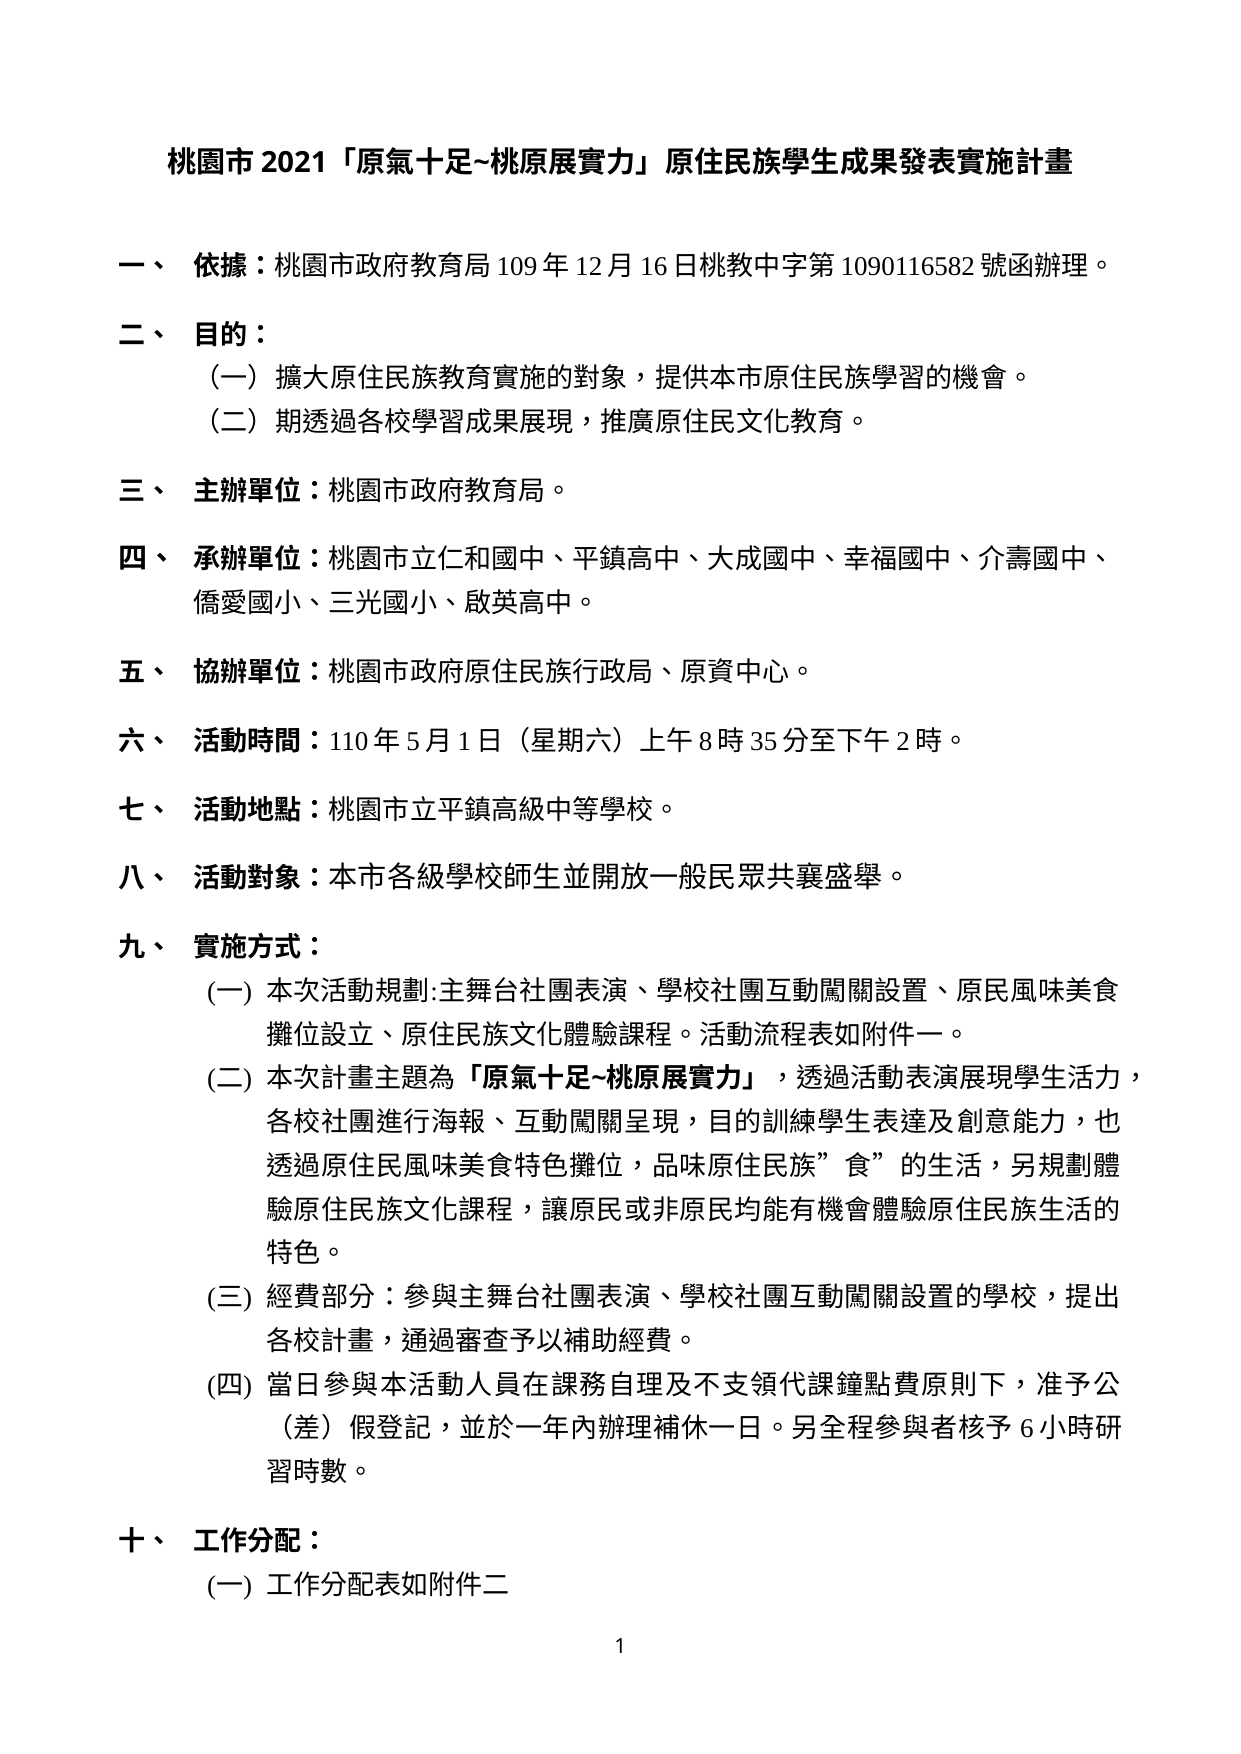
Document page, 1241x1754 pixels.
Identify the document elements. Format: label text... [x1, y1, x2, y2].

list 工作分配表如附件二 [207, 1558, 1122, 1602]
list 擴大原住民族教育實施的對象，提供本市原住民族學習的機會。 [193, 352, 1122, 396]
list 期透過各校學習成果展現，推廣原住民文化教育。 [193, 396, 1122, 439]
list 本次計畫主題為「原氣十足~桃原展實力」，透過活動表演展現學生活力，各校社團進行海報、互動闖關呈現，目的訓練學生表達及創意能力，也透過原住民風味美食特色攤位，品味原住民族”食”的生活，另規劃體驗原住民族文化課程，讓原民或非原民均能有機會體驗原住民族生活的特色。 [207, 1052, 1122, 1271]
list 活動對象：本市各級學校師生並開放一般民眾共襄盛舉。 [118, 852, 1122, 896]
list 實施方式： [118, 921, 1122, 964]
list 當日參與本活動人員在課務自理及不支領代課鐘點費原則下，准予公（差）假登記，並於一年內辦理補休一日。另全程參與者核予6小時研習時數。 [207, 1358, 1122, 1489]
list 承辦單位：桃園市立仁和國中、平鎮高中、大成國中、幸福國中、介壽國中、僑愛國小、三光國小、啟英高中。 [118, 533, 1122, 621]
list 活動地點：桃園市立平鎮高級中等學校。 [118, 783, 1122, 827]
list 活動時間：110年5月1日（星期六）上午8時35分至下午2時。 [118, 714, 1122, 758]
list 依據：桃園市政府教育局109年12月16日桃教中字第1090116582號函辦理。 [118, 239, 1122, 283]
list 工作分配： [118, 1514, 1122, 1558]
list 主辦單位：桃園市政府教育局。 [118, 464, 1122, 508]
list 本次活動規劃:主舞台社團表演、學校社團互動闖關設置、原民風味美食攤位設立、原住民族文化體驗課程。活動流程表如附件一。 [207, 964, 1122, 1052]
list 協辦單位：桃園市政府原住民族行政局、原資中心。 [118, 646, 1122, 689]
list 經費部分：參與主舞台社團表演、學校社團互動闖關設置的學校，提出各校計畫，通過審查予以補助經費。 [207, 1271, 1122, 1358]
list 目的： [118, 308, 1122, 352]
text 桃園市2021「原氣十足~桃原展實力」原住民族學生成果發表實施計畫 [118, 120, 1122, 200]
